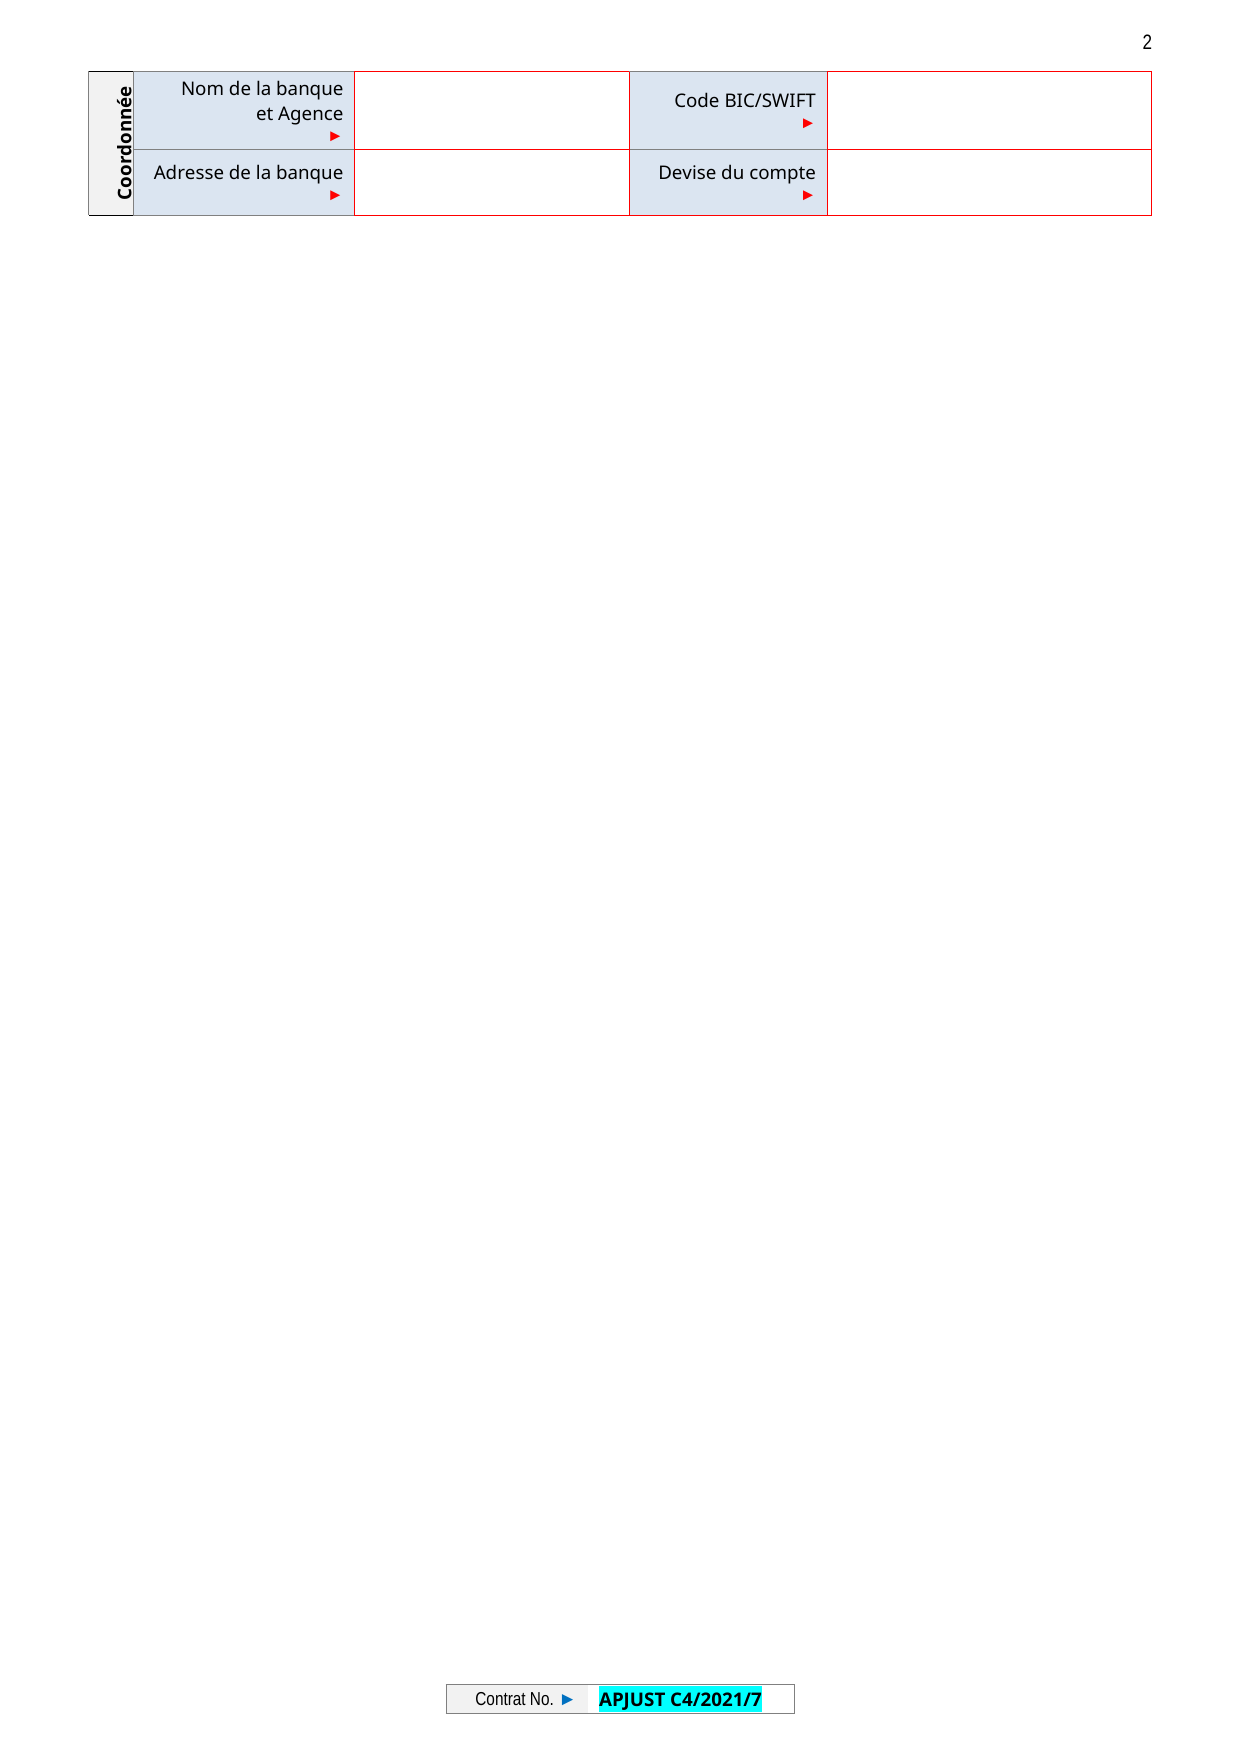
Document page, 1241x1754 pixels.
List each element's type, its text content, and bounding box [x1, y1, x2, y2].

table_cell Devise du compte ► [630, 150, 827, 215]
table_cell [355, 72, 629, 149]
table_cell Code BIC/SWIFT ► [630, 72, 827, 149]
table_cell [828, 150, 1151, 215]
table_cell [828, 72, 1151, 149]
table_cell Nom de la banque et Agence ► [134, 72, 354, 149]
table_cell [355, 150, 629, 215]
table_cell Adresse de la banque ► [134, 150, 354, 215]
